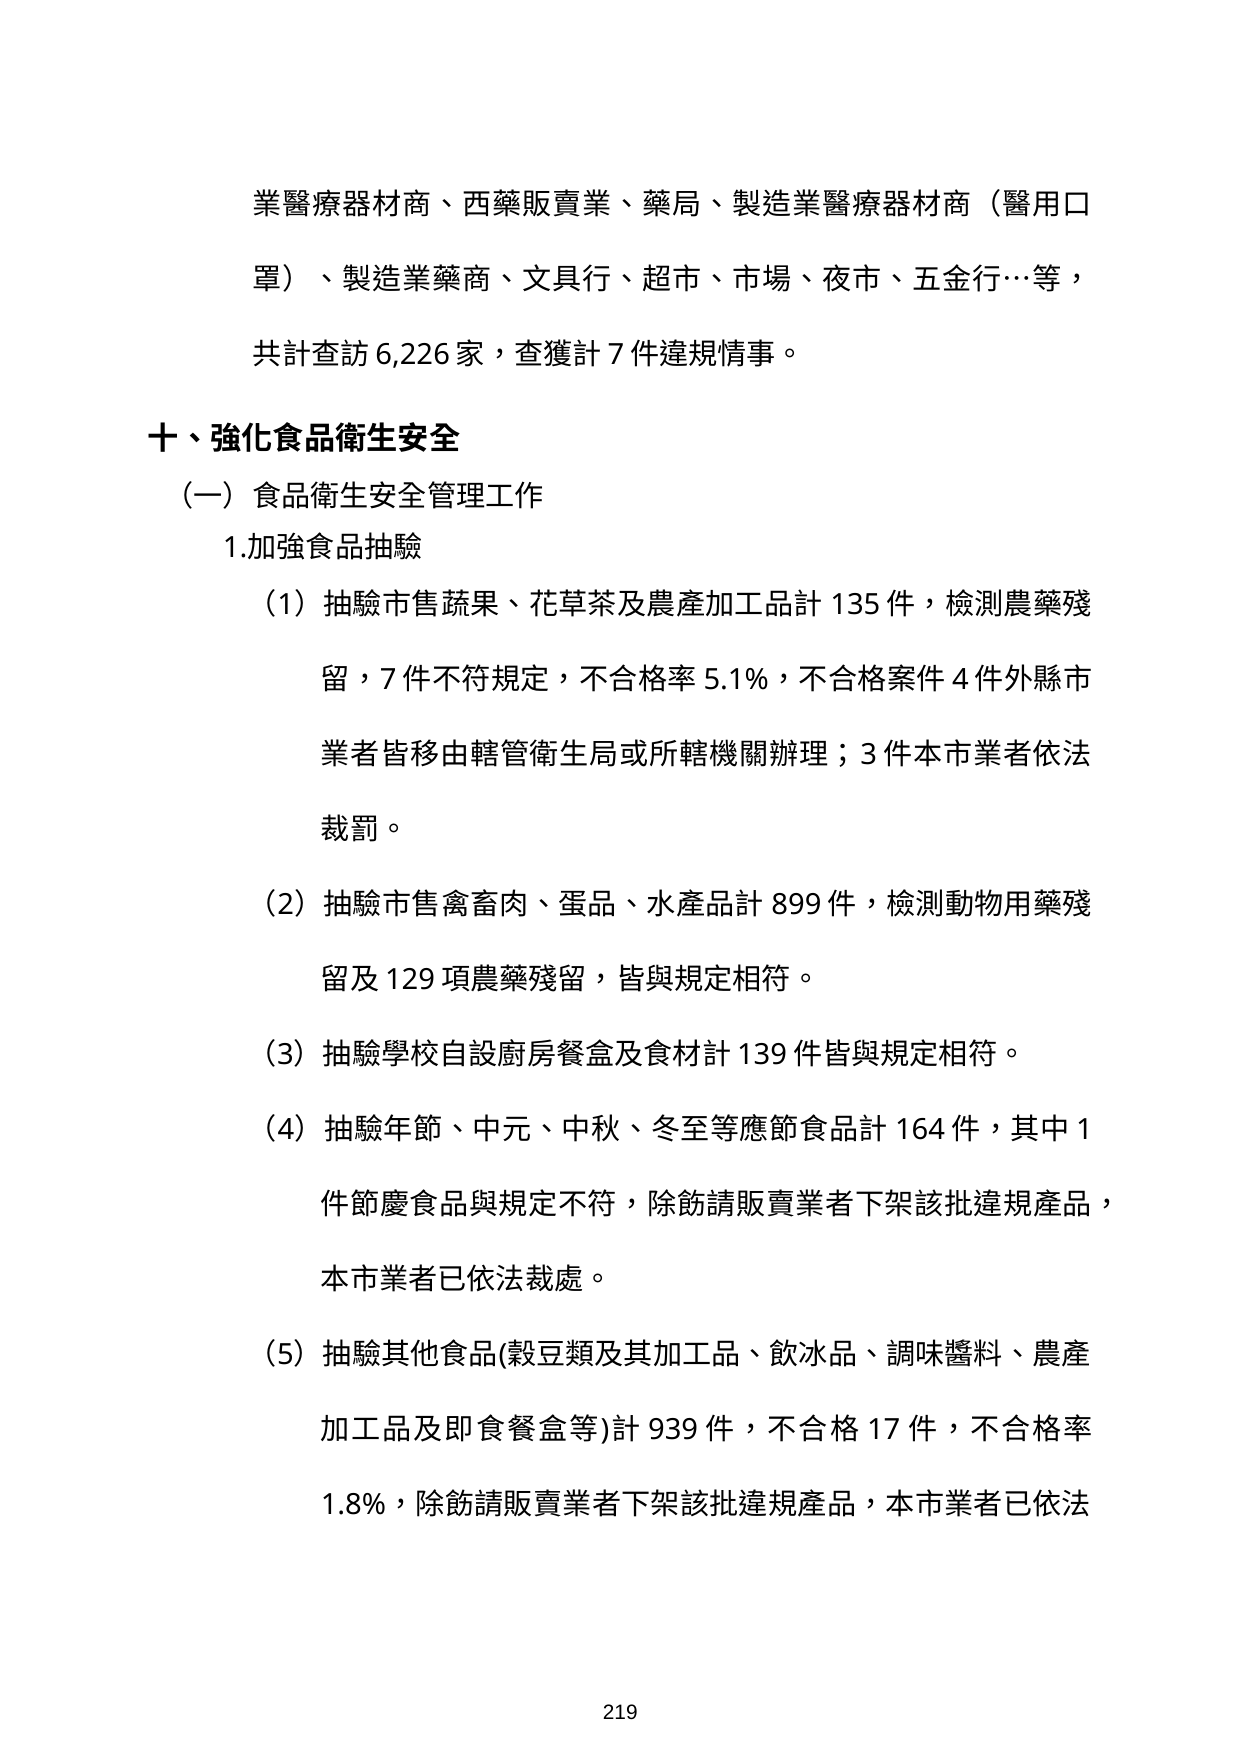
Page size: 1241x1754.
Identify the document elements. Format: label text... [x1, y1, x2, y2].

text （一）食品衛生安全管理工作 [164, 456, 1092, 531]
text （2）抽驗市售禽畜肉、蛋品、水產品計899件，檢測動物用藥殘留及129項農藥殘留，皆與規定相符。 [248, 864, 1092, 1014]
text （1）抽驗市售蔬果、花草茶及農產加工品計135件，檢測農藥殘留，7件不符規定，不合格率5.1%，不合格案件4件外縣市業者皆移由轄管衛生局或所轄機關辦理；3件本市業者依法裁罰。 [248, 564, 1092, 864]
text 1.加強食品抽驗 [223, 531, 1092, 564]
text （4）抽驗年節、中元、中秋、冬至等應節食品計164件，其中1件節慶食品與規定不符，除飭請販賣業者下架該批違規產品，本市業者已依法裁處。 [248, 1089, 1092, 1314]
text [253, 164, 1092, 389]
text （3）抽驗學校自設廚房餐盒及食材計139件皆與規定相符。 [248, 1014, 1092, 1089]
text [248, 1314, 1092, 1539]
text 十、強化食品衛生安全 [148, 423, 1092, 456]
